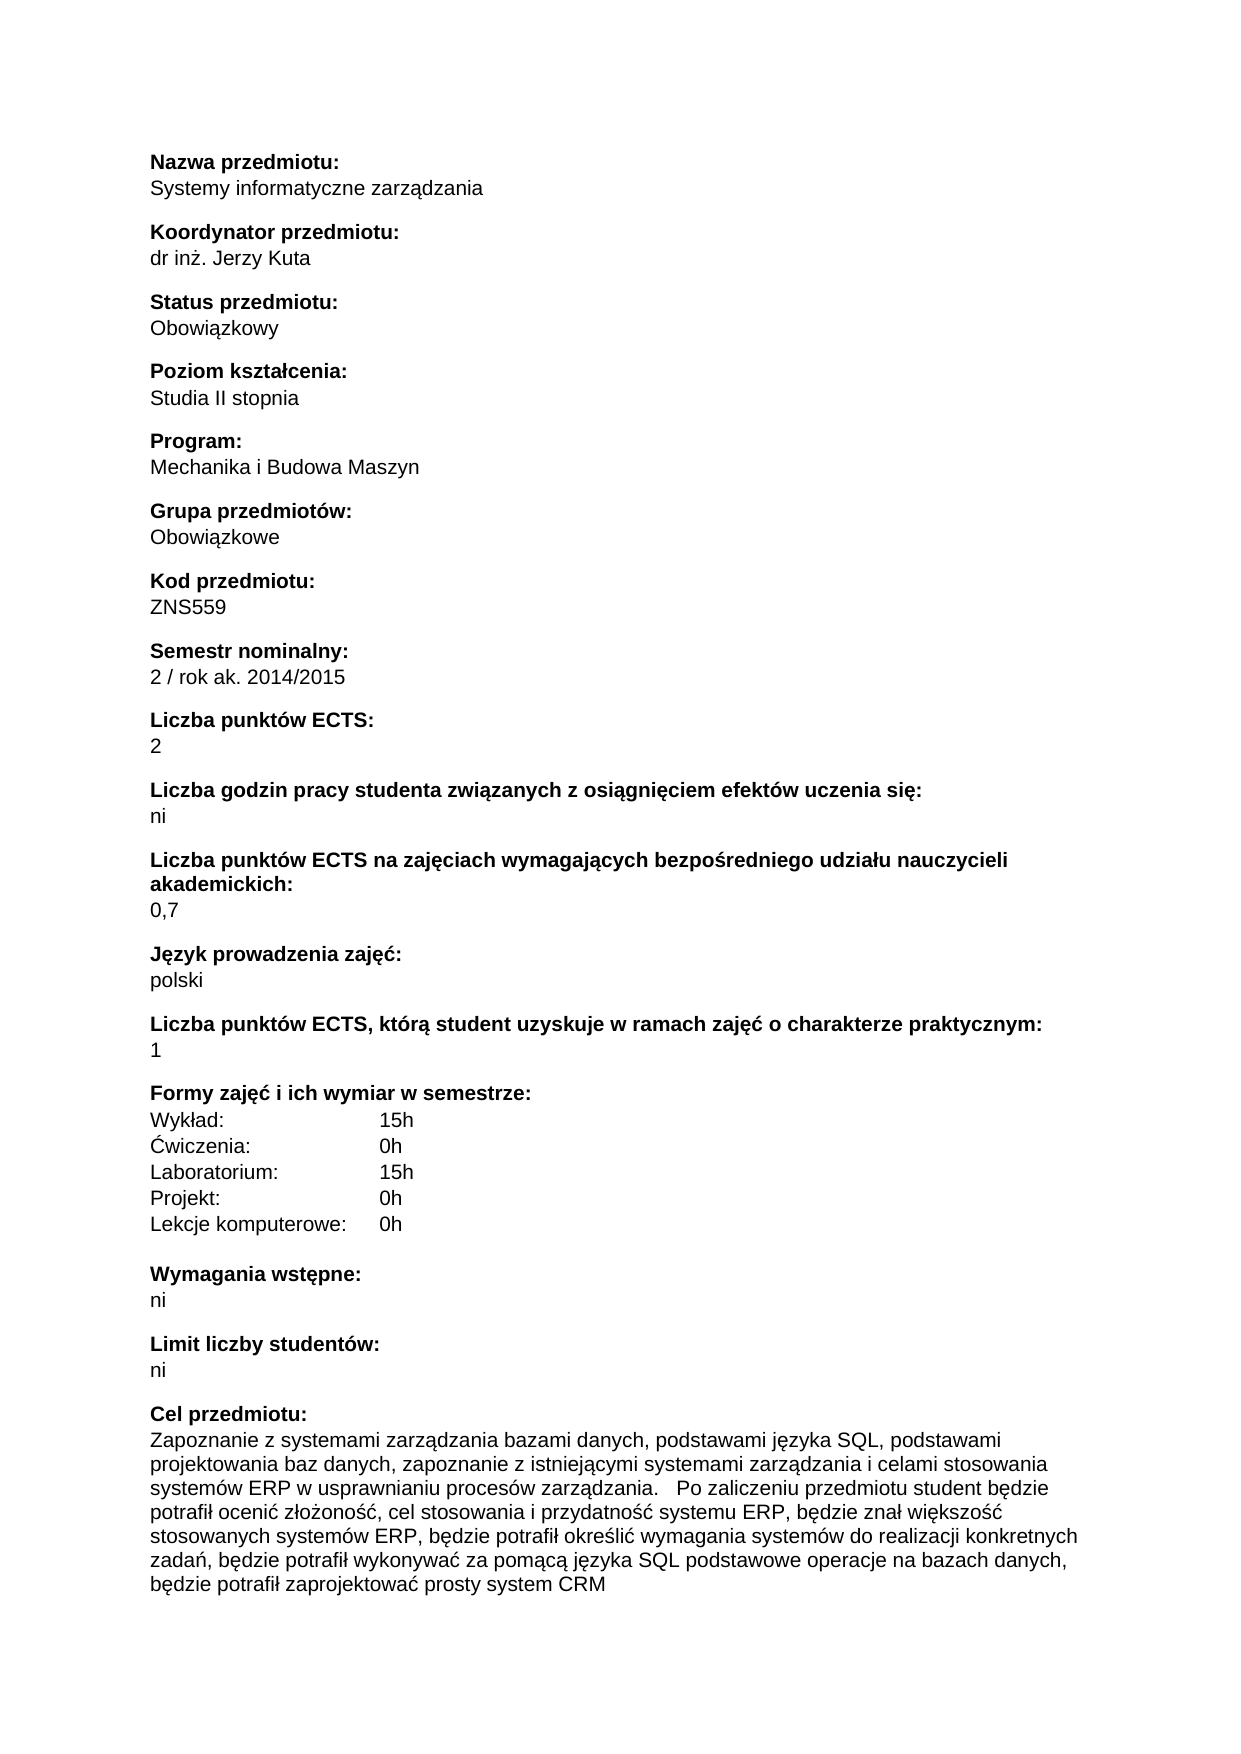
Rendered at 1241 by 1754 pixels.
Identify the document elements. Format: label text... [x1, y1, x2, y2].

text Status przedmiotu: [150, 289, 1090, 313]
text 2 / rok ak. 2014/2015 [150, 664, 1090, 688]
text 2 [150, 734, 1090, 758]
text Nazwa przedmiotu: [150, 150, 1090, 174]
text 1 [150, 1037, 1090, 1061]
text Zapoznanie z systemami zarządzania bazami danych, podstawami języka SQL, podstawami projektowania baz danych, zapoznanie z istniejącymi systemami zarządzania i celami stosowania systemów ERP w usprawnianiu procesów zarządzania. Po zaliczeniu przedmiotu student będzie potrafił ocenić złożoność, cel stosowania i przydatność systemu ERP, będzie znał większość stosowanych systemów ERP, będzie potrafił określić wymagania systemów do realizacji konkretnych zadań, będzie potrafił wykonywać za pomącą języka SQL podstawowe operacje na bazach danych, będzie potrafił zaprojektować prosty system CRM [150, 1428, 1090, 1595]
text Limit liczby studentów: [150, 1332, 1090, 1356]
text Liczba punktów ECTS, którą student uzyskuje w ramach zajęć o charakterze praktycznym: [150, 1011, 1090, 1035]
text Grupa przedmiotów: [150, 499, 1090, 523]
text Liczba punktów ECTS na zajęciach wymagających bezpośredniego udziału nauczycieli akademickich: [150, 848, 1090, 896]
text ni [150, 1288, 1090, 1312]
text ni [150, 1358, 1090, 1382]
table_cell 0h [369, 1210, 597, 1236]
text dr inż. Jerzy Kuta [150, 246, 1090, 270]
text Systemy informatyczne zarządzania [150, 176, 1090, 200]
text Semestr nominalny: [150, 638, 1090, 662]
text Liczba punktów ECTS: [150, 708, 1090, 732]
table_cell Lekcje komputerowe: [140, 1212, 367, 1236]
text ni [150, 804, 1090, 828]
text Obowiązkowe [150, 525, 1090, 549]
text Studia II stopnia [150, 385, 1090, 409]
text Poziom kształcenia: [150, 359, 1090, 383]
text Formy zajęć i ich wymiar w semestrze: [150, 1081, 1090, 1105]
table_header 15h [369, 1108, 597, 1132]
table_cell 0h [369, 1184, 597, 1210]
text Kod przedmiotu: [150, 569, 1090, 593]
text Język prowadzenia zajęć: [150, 942, 1090, 966]
table_cell Projekt: [140, 1186, 367, 1210]
text Koordynator przedmiotu: [150, 220, 1090, 244]
table_cell 0h [369, 1132, 597, 1158]
text Liczba godzin pracy studenta związanych z osiągnięciem efektów uczenia się: [150, 778, 1090, 802]
text Mechanika i Budowa Maszyn [150, 455, 1090, 479]
text Program: [150, 429, 1090, 453]
text ZNS559 [150, 595, 1090, 619]
text 0,7 [150, 898, 1090, 922]
text Wymagania wstępne: [150, 1262, 1090, 1286]
table_header Wykład: [140, 1108, 367, 1132]
table_cell 15h [369, 1158, 597, 1184]
text Cel przedmiotu: [150, 1402, 1090, 1426]
text Obowiązkowy [150, 316, 1090, 339]
table_cell Laboratorium: [140, 1160, 367, 1184]
table_cell Ćwiczenia: [140, 1134, 367, 1158]
text polski [150, 968, 1090, 992]
